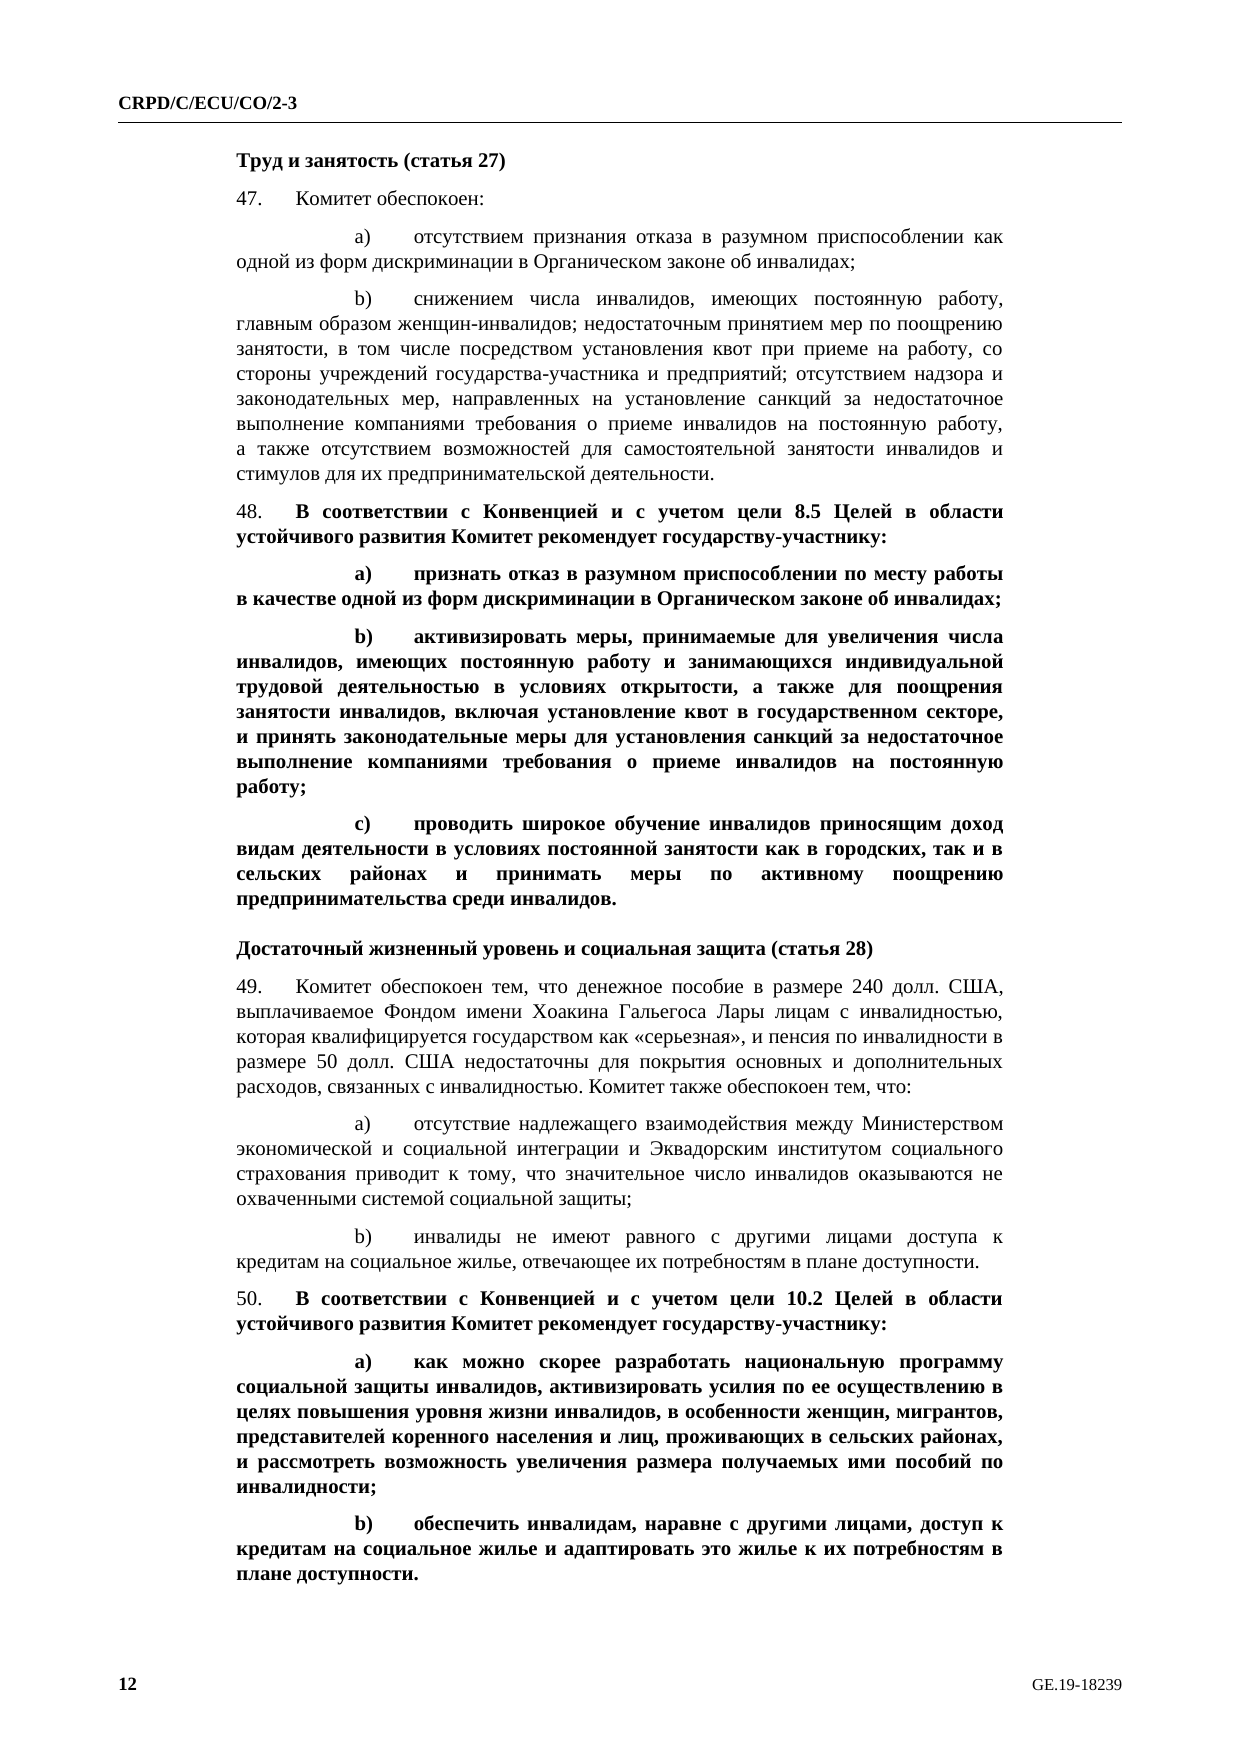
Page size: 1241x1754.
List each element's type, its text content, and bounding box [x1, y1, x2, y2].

text 49. Комитет обеспокоен тем, что денежное пособие в размере 240 долл. США, выплачиваемое Фондом имени Хоакина Гальегоса Лары лицам с инвалидностью, которая квалифицируется государством как «серьезная», и пенсия по инвалидности в размере 50 долл. США недостаточны для покрытия основных и дополнительных расходов, связанных с инвалидностью. Комитет также обеспокоен тем, что: [236, 973, 1004, 1098]
text a) признать отказ в разумном приспособлении по месту работы в качестве одной из форм дискриминации в Органическом законе об инвалидах; [236, 560, 1004, 610]
text b) снижением числа инвалидов, имеющих постоянную работу, главным образом женщин-инвалидов; недостаточным принятием мер по поощрению занятости, в том числе посредством установления квот при приеме на работу, со стороны учреждений государства-участника и предприятий; отсутствием надзора и законодательных мер, направленных на установление санкций за недостаточное выполнение компаниями требования о приеме инвалидов на постоянную работу, а также отсутствием возможностей для самостоятельной занятости инвалидов и стимулов для их предпринимательской деятельности. [236, 285, 1004, 485]
text a) отсутствием признания отказа в разумном приспособлении как одной из форм дискриминации в Органическом законе об инвалидах; [236, 223, 1004, 273]
text a) отсутствие надлежащего взаимодействия между Министерством экономической и социальной интеграции и Эквадорским институтом социального страхования приводит к тому, что значительное число инвалидов оказываются не охваченными системой социальной защиты; [236, 1110, 1004, 1210]
text b) инвалиды не имеют равного с другими лицами доступа к кредитам на социальное жилье, отвечающее их потребностям в плане доступности. [236, 1223, 1004, 1273]
text 47. Комитет обеспокоен: [236, 185, 1004, 210]
text a) как можно скорее разработать национальную программу социальной защиты инвалидов, активизировать усилия по ее осуществлению в целях повышения уровня жизни инвалидов, в особенности женщин, мигрантов, представителей коренного населения и лиц, проживающих в сельских районах, и рассмотреть возможность увеличения размера получаемых ими пособий по инвалидности; [236, 1348, 1004, 1498]
text b) обеспечить инвалидам, наравне с другими лицами, доступ к кредитам на социальное жилье и адаптировать это жилье к их потребностям в плане доступности. [236, 1510, 1004, 1585]
text Труд и занятость (статья 27) [118, 148, 1004, 173]
text Достаточный жизненный уровень и социальная защита (статья 28) [118, 935, 1004, 960]
text 48. В соответствии с Конвенцией и с учетом цели 8.5 Целей в области устойчивого развития Комитет рекомендует государству-участнику: [236, 498, 1004, 548]
text b) активизировать меры, принимаемые для увеличения числа инвалидов, имеющих постоянную работу и занимающихся индивидуальной трудовой деятельностью в условиях открытости, а также для поощрения занятости инвалидов, включая установление квот в государственном секторе, и принять законодательные меры для установления санкций за недостаточное выполнение компаниями требования о приеме инвалидов на постоянную работу; [236, 623, 1004, 798]
text c) проводить широкое обучение инвалидов приносящим доход видам деятельности в условиях постоянной занятости как в городских, так и в сельских районах и принимать меры по активному поощрению предпринимательства среди инвалидов. [236, 810, 1004, 910]
text 50. В соответствии с Конвенцией и с учетом цели 10.2 Целей в области устойчивого развития Комитет рекомендует государству-участнику: [236, 1285, 1004, 1335]
